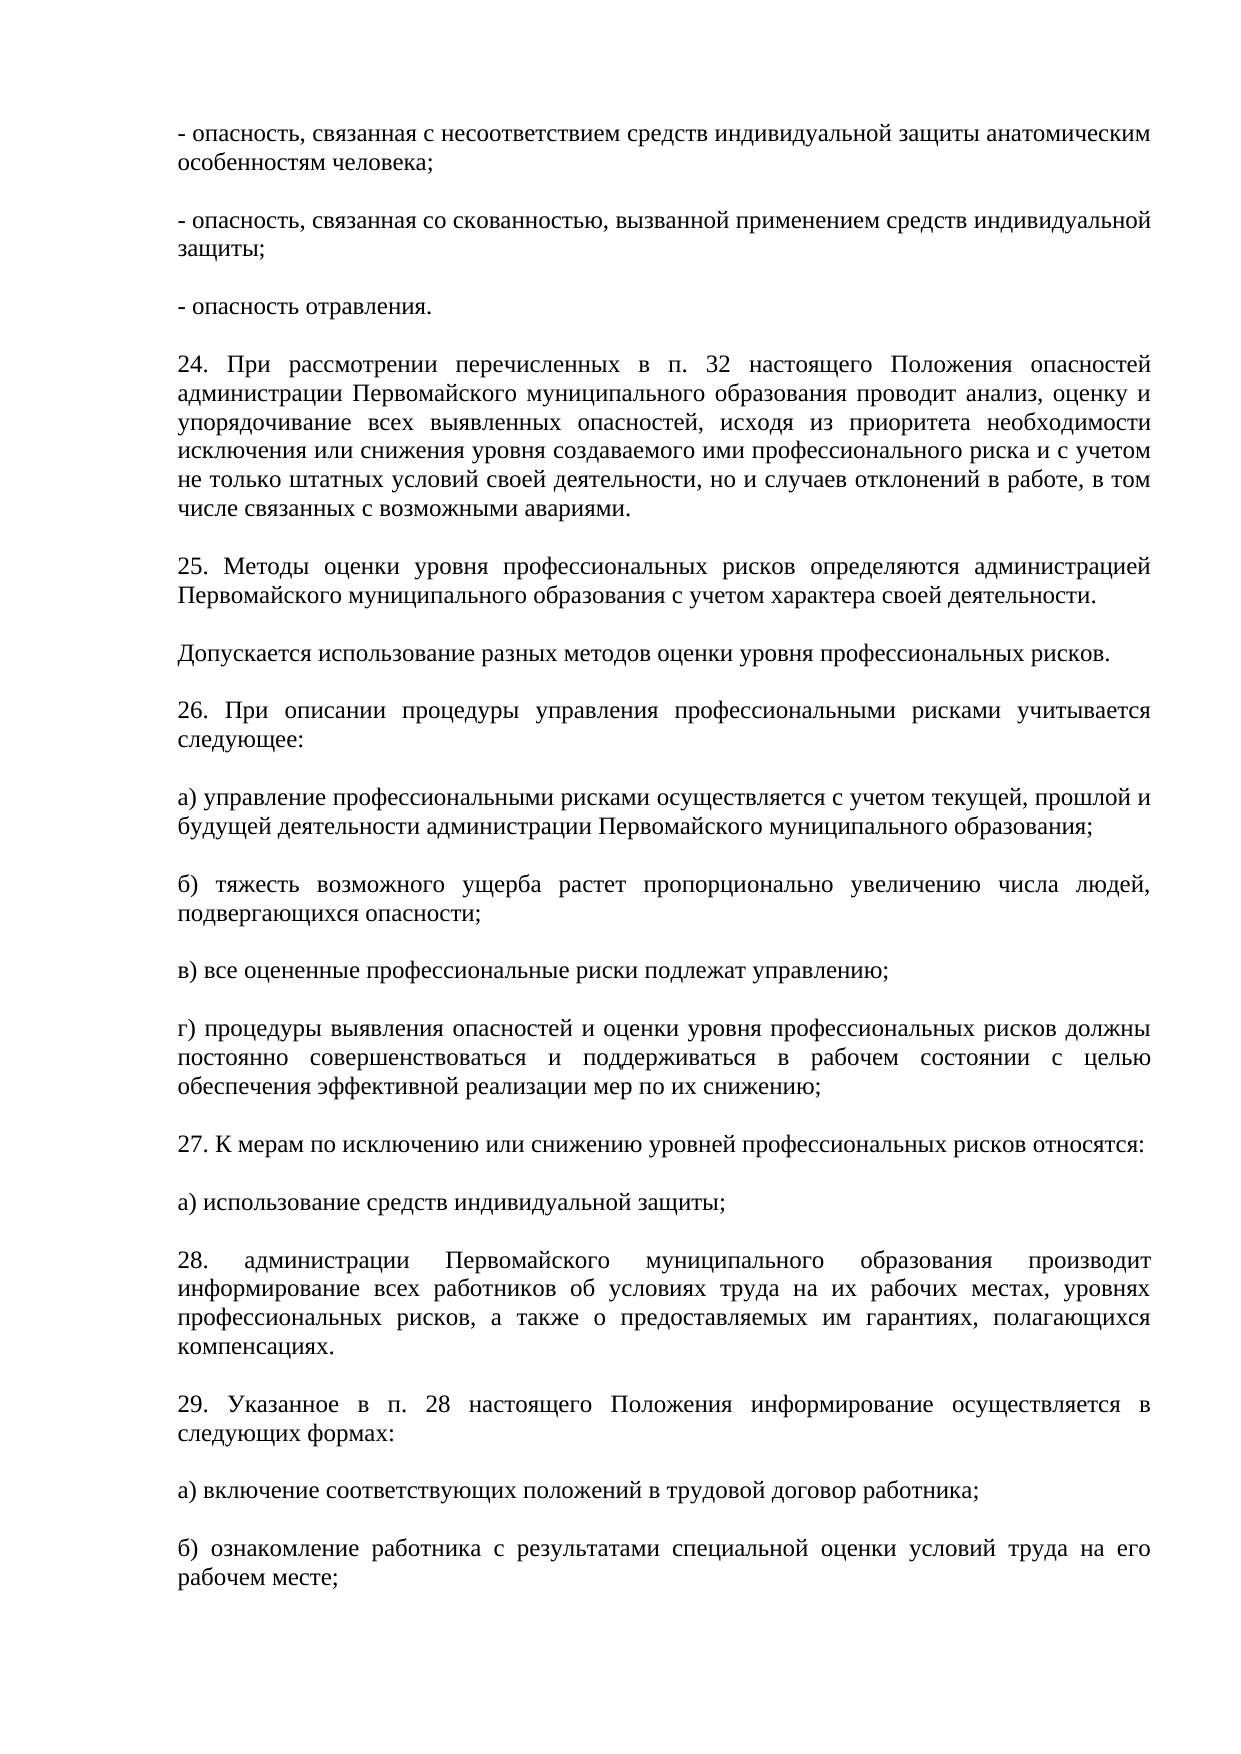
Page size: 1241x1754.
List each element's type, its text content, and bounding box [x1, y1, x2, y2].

text - опасность отравления. [177, 291, 1152, 320]
text - опасность, связанная со скованностью, вызванной применением средств индивидуальной защиты; [177, 205, 1152, 262]
text - опасность, связанная с несоответствием средств индивидуальной защиты анатомическим особенностям человека; [177, 118, 1152, 176]
text б) тяжесть возможного ущерба растет пропорционально увеличению числа людей, подвергающихся опасности; [177, 869, 1152, 926]
text б) ознакомление работника с результатами специальной оценки условий труда на его рабочем месте; [177, 1533, 1152, 1591]
text 29. Указанное в п. 28 настоящего Положения информирование осуществляется в следующих формах: [177, 1389, 1152, 1446]
text а) управление профессиональными рисками осуществляется с учетом текущей, прошлой и будущей деятельности администрации Первомайского муниципального образования; [177, 782, 1152, 840]
text 28. администрации Первомайского муниципального образования производит информирование всех работников об условиях труда на их рабочих местах, уровнях профессиональных рисков, а также о предоставляемых им гарантиях, полагающихся компенсациях. [177, 1245, 1152, 1360]
text 26. При описании процедуры управления профессиональными рисками учитывается следующее: [177, 696, 1152, 753]
text а) использование средств индивидуальной защиты; [177, 1187, 1152, 1216]
text в) все оцененные профессиональные риски подлежат управлению; [177, 956, 1152, 984]
text 24. При рассмотрении перечисленных в п. 32 настоящего Положения опасностей администрации Первомайского муниципального образования проводит анализ, оценку и упорядочивание всех выявленных опасностей, исходя из приоритета необходимости исключения или снижения уровня создаваемого ими профессионального риска и с учетом не только штатных условий своей деятельности, но и случаев отклонений в работе, в том числе связанных с возможными авариями. [177, 349, 1152, 522]
text а) включение соответствующих положений в трудовой договор работника; [177, 1476, 1152, 1504]
text Допускается использование разных методов оценки уровня профессиональных рисков. [177, 638, 1152, 666]
text 25. Методы оценки уровня профессиональных рисков определяются администрацией Первомайского муниципального образования с учетом характера своей деятельности. [177, 551, 1152, 608]
text г) процедуры выявления опасностей и оценки уровня профессиональных рисков должны постоянно совершенствоваться и поддерживаться в рабочем состоянии с целью обеспечения эффективной реализации мер по их снижению; [177, 1013, 1152, 1100]
text 27. К мерам по исключению или снижению уровней профессиональных рисков относятся: [177, 1129, 1152, 1158]
